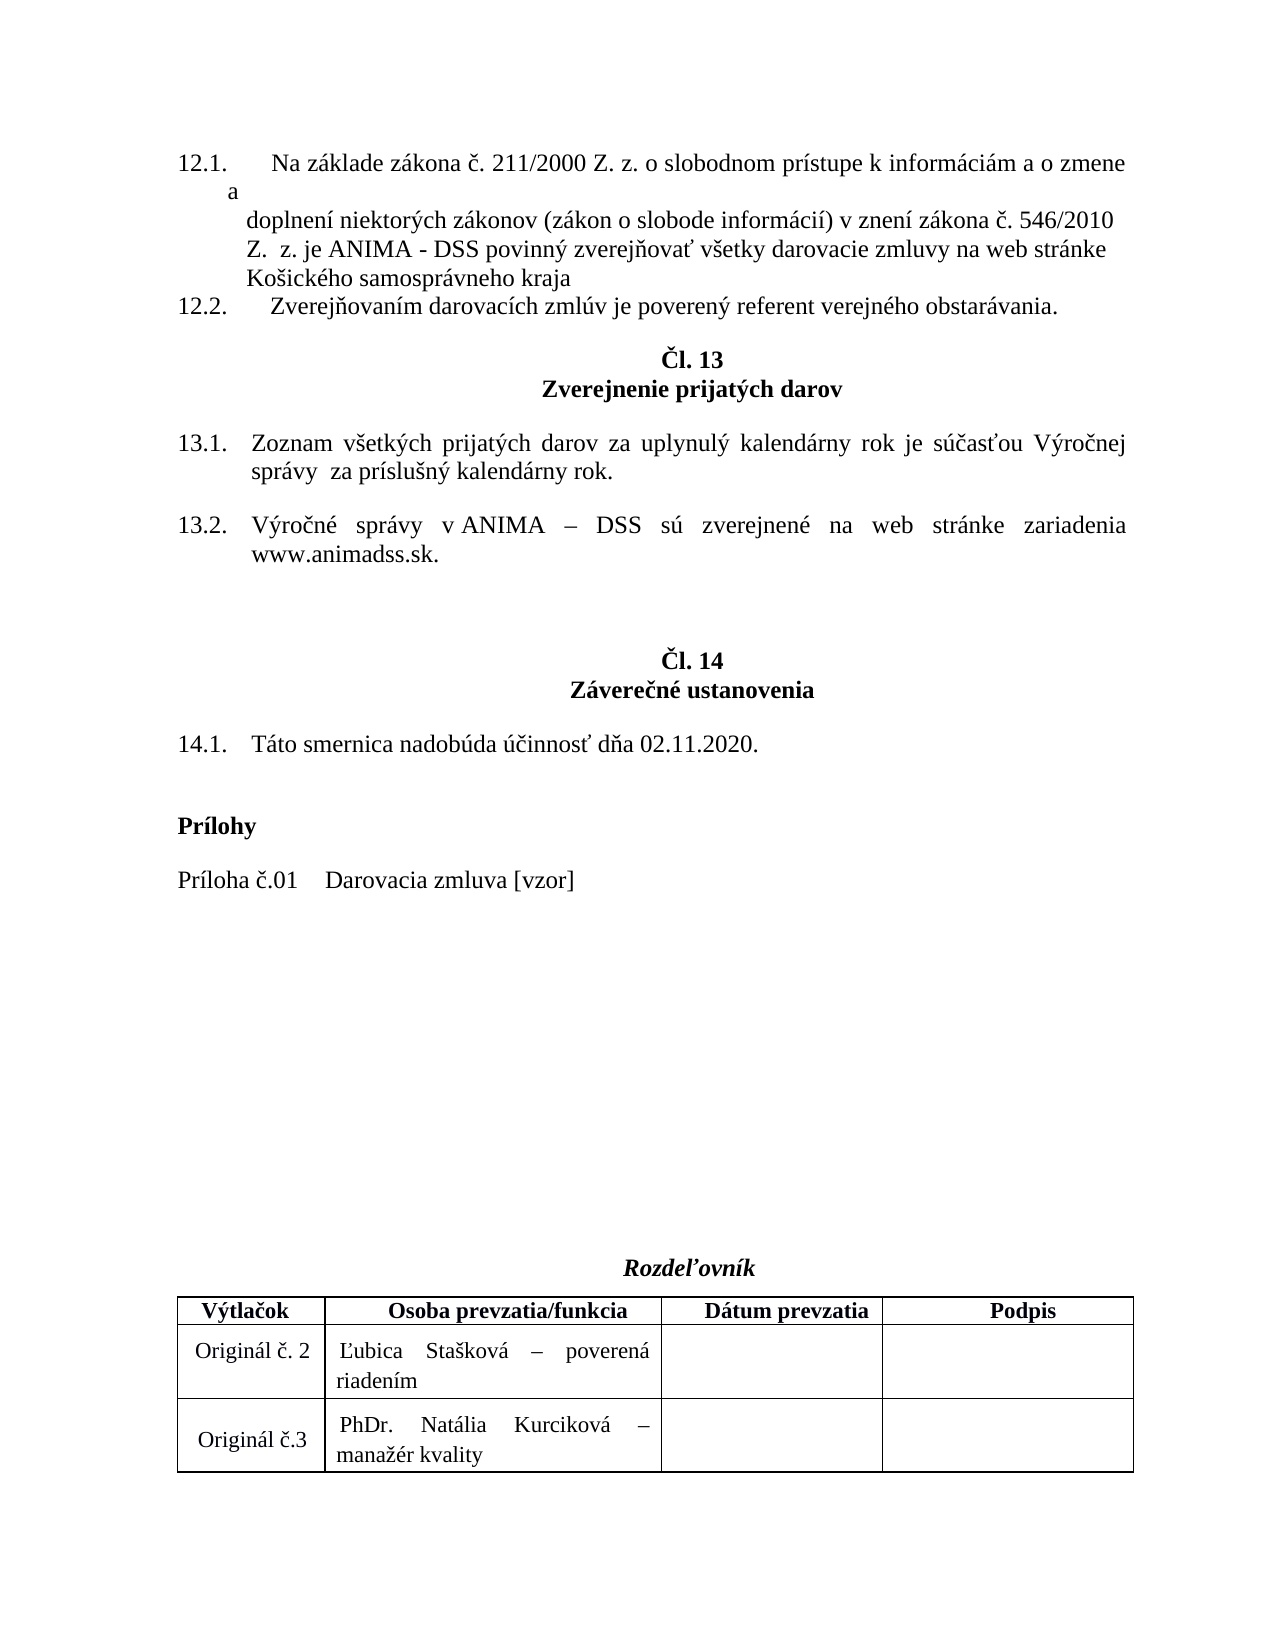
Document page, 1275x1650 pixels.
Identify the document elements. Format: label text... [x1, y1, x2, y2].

text Rozdeľovník [251, 1253, 1127, 1282]
text Zverejnenie prijatých darov [227, 374, 1127, 403]
table_cell [883, 1399, 1133, 1471]
list Na základe zákona č. 211/2000 Z. z. o slobodnom prístupe k informáciám a o zmene a [177, 148, 1127, 205]
text Čl. 13 [227, 345, 1127, 374]
table_header Výtlačok [178, 1298, 324, 1324]
table_cell Originál č.3 [178, 1399, 324, 1471]
text Čl. 14 [227, 646, 1127, 675]
table_header Osoba prevzatia/funkcia [326, 1298, 661, 1324]
text Príloha č.01 Darovacia zmluva [vzor] [177, 865, 1127, 894]
table_cell [662, 1399, 882, 1471]
table_cell [883, 1325, 1133, 1398]
table_cell Ľubica Stašková – poverená riadením [326, 1325, 661, 1398]
text Z. z. je ANIMA - DSS povinný zverejňovať všetky darovacie zmluvy na web stránke [177, 234, 1127, 263]
table_cell Originál č. 2 [178, 1325, 324, 1398]
text doplnení niektorých zákonov (zákon o slobode informácií) v znení zákona č. 546/2010 [177, 205, 1127, 234]
text Prílohy [177, 811, 1127, 840]
table_header Podpis [883, 1298, 1133, 1324]
table_cell PhDr. Natália Kurciková – manažér kvality [326, 1399, 661, 1471]
table_header Dátum prevzatia [662, 1298, 882, 1324]
list Táto smernica nadobúda účinnosť dňa 02.11.2020. [177, 729, 1127, 758]
table_cell [662, 1325, 882, 1398]
text Košického samosprávneho kraja [177, 263, 1127, 291]
list Zverejňovaním darovacích zmlúv je poverený referent verejného obstarávania. [177, 291, 1127, 320]
list Zoznam všetkých prijatých darov za uplynulý kalendárny rok je súčasťou Výročnej správy za príslušný kalendárny rok. [177, 428, 1127, 485]
list Výročné správy v ANIMA – DSS sú zverejnené na web stránke zariadenia www.animadss.sk. [177, 510, 1127, 568]
text Záverečné ustanovenia [227, 675, 1127, 704]
